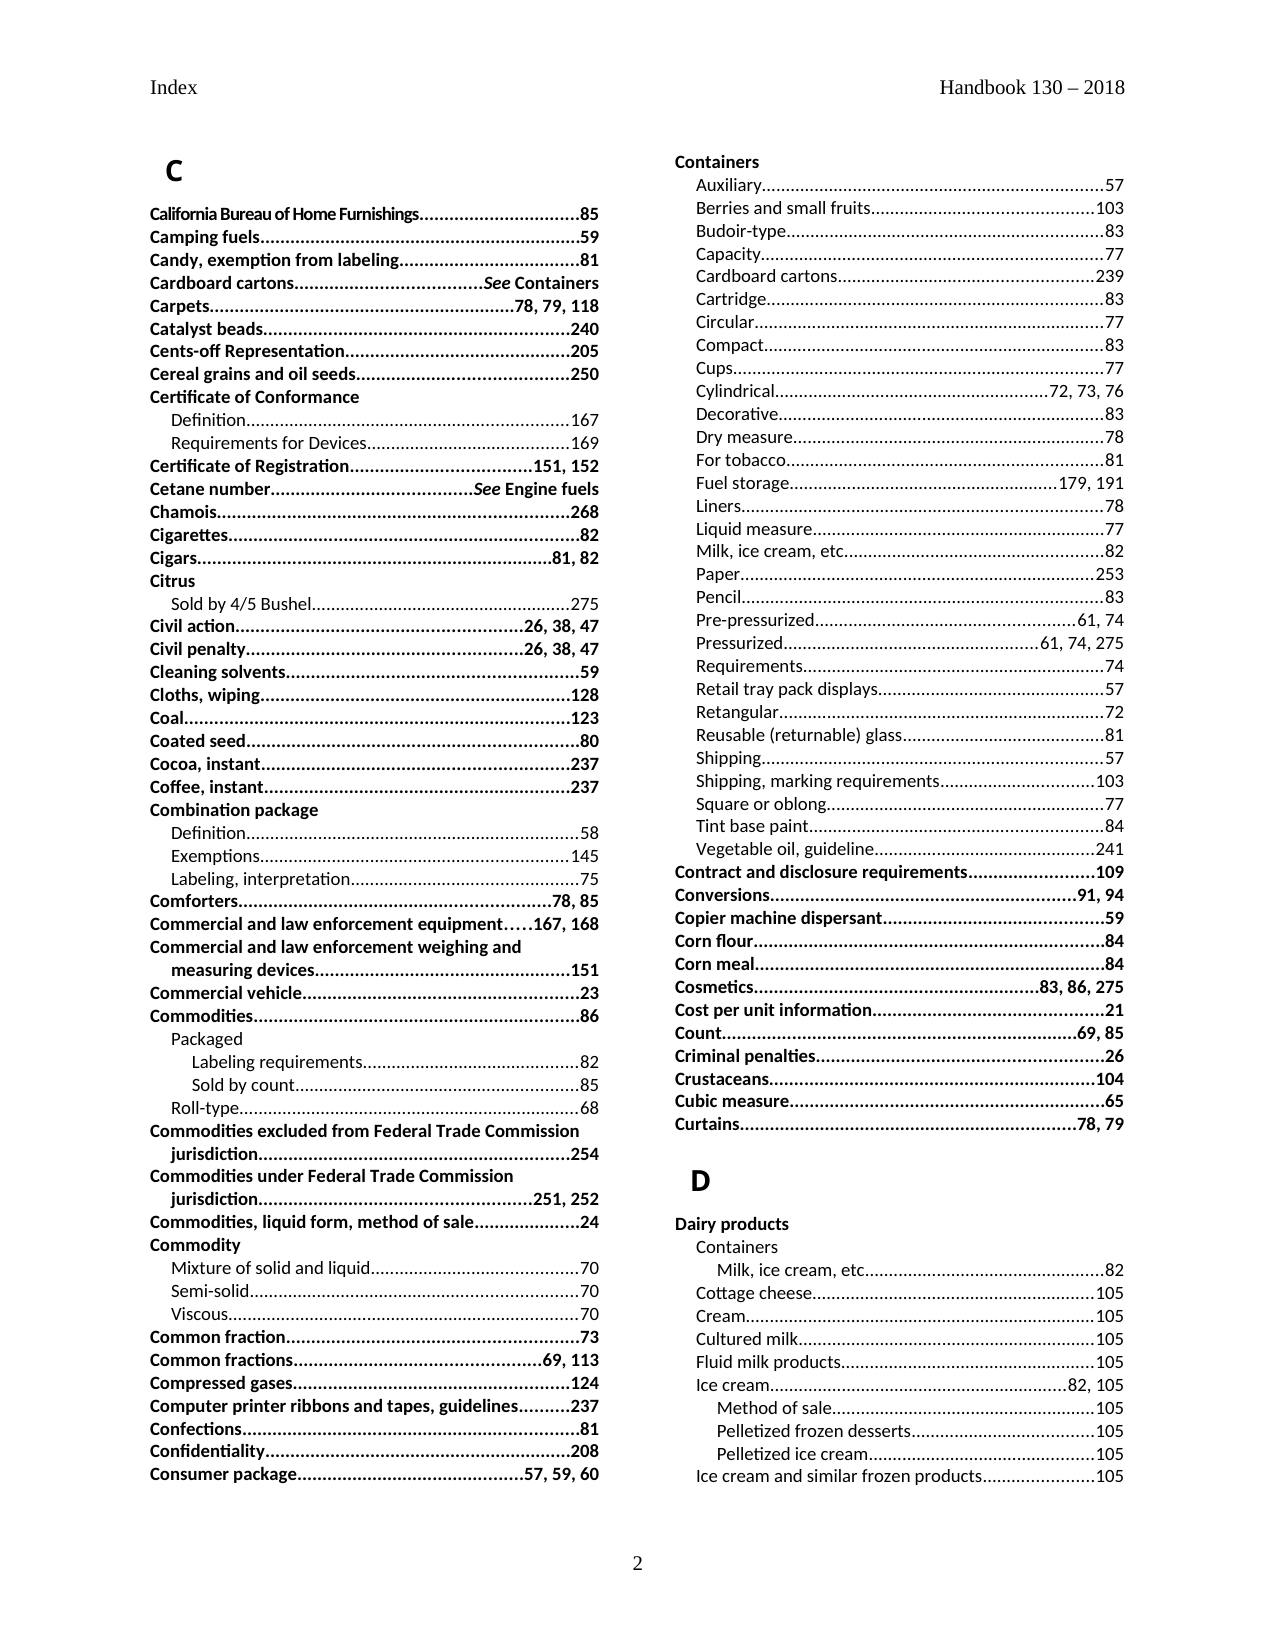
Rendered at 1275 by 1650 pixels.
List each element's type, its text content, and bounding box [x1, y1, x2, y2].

text Cigars 81, 82 [150, 546, 600, 569]
text Containers [696, 1236, 1125, 1258]
text Cigarettes 82 [150, 523, 600, 546]
text Sold by 4/5 Bushel 275 [171, 592, 600, 615]
text Liquid measure 77 [696, 517, 1125, 539]
text Definition 58 [171, 821, 600, 844]
text Ice cream 82, 105 [696, 1373, 1125, 1396]
text Berries and small fruits 103 [696, 196, 1125, 219]
text Square or oblong 77 [696, 792, 1125, 814]
text California Bureau of Home Furnishings 85 [150, 202, 600, 225]
text Commodities under Federal Trade Commission jurisdiction 251, 252 [150, 1165, 600, 1211]
text Corn meal 84 [675, 952, 1125, 975]
text Cultured milk 105 [696, 1327, 1125, 1350]
text Common fractions 69, 113 [150, 1348, 600, 1371]
text Consumer package 57, 59, 60 [150, 1463, 600, 1486]
text Certificate of Registration 151, 152 [150, 454, 600, 477]
text Tint base paint 84 [696, 814, 1125, 837]
text Shipping 57 [696, 746, 1125, 769]
text Compact 83 [696, 333, 1125, 356]
subtitle D [689, 1160, 1125, 1200]
text Requirements 74 [696, 654, 1125, 677]
text Shipping, marking requirements 103 [696, 769, 1125, 792]
text Cents-off Representation 205 [150, 340, 600, 363]
text Computer printer ribbons and tapes, guidelines 237 [150, 1394, 600, 1417]
text Commercial and law enforcement equipment 167, 168 [150, 913, 600, 936]
text Packaged [171, 1027, 600, 1050]
text Citrus [150, 569, 600, 592]
text Cetane number See Engine fuels [150, 477, 600, 500]
text Contract and disclosure requirements 109 [675, 860, 1125, 883]
text Cocoa, instant 237 [150, 752, 600, 775]
text Roll-type 68 [171, 1096, 600, 1119]
text Confections 81 [150, 1417, 600, 1440]
text Corn flour 84 [675, 929, 1125, 952]
text Crustaceans 104 [675, 1067, 1125, 1089]
text Exemptions 145 [171, 844, 600, 867]
text Cardboard cartons 239 [696, 264, 1125, 287]
text Capacity 77 [696, 242, 1125, 264]
text Fluid milk products 105 [696, 1350, 1125, 1373]
text Retangular 72 [696, 700, 1125, 723]
text Camping fuels 59 [150, 225, 600, 248]
text Commodities, liquid form, method of sale 24 [150, 1211, 600, 1233]
text Compressed gases 124 [150, 1371, 600, 1394]
text Mixture of solid and liquid 70 [171, 1256, 600, 1279]
text Containers [675, 150, 1125, 173]
text Circular 77 [696, 310, 1125, 333]
text Criminal penalties 26 [675, 1044, 1125, 1067]
text Conversions 91, 94 [675, 883, 1125, 906]
text Pressurized 61, 74, 275 [696, 631, 1125, 654]
text Cream 105 [696, 1304, 1125, 1327]
text Certificate of Conformance [150, 386, 600, 408]
text Commercial vehicle 23 [150, 981, 600, 1004]
text Cereal grains and oil seeds 250 [150, 363, 600, 386]
text Cottage cheese 105 [696, 1281, 1125, 1304]
text Fuel storage 179, 191 [696, 471, 1125, 494]
text Method of sale 105 [717, 1396, 1125, 1419]
text Reusable (returnable) glass 81 [696, 723, 1125, 746]
text Catalyst beads 240 [150, 317, 600, 340]
text Cubic measure 65 [675, 1089, 1125, 1112]
text Dry measure 78 [696, 425, 1125, 448]
text Carpets 78, 79, 118 [150, 294, 600, 317]
text Retail tray pack displays 57 [696, 677, 1125, 700]
text Cleaning solvents 59 [150, 661, 600, 683]
text Milk, ice cream, etc. 82 [696, 539, 1125, 562]
text Cartridge 83 [696, 287, 1125, 310]
text Coated seed 80 [150, 729, 600, 752]
text Semi-solid 70 [171, 1279, 600, 1302]
text Vegetable oil, guideline 241 [696, 837, 1125, 860]
text Chamois 268 [150, 500, 600, 523]
text Cardboard cartons See Containers [150, 271, 600, 294]
text Auxiliary 57 [696, 173, 1125, 196]
text Pre-pressurized 61, 74 [696, 608, 1125, 631]
text Labeling requirements 82 [192, 1050, 600, 1073]
text Budoir-type 83 [696, 219, 1125, 242]
text Commercial and law enforcement weighing and measuring devices 151 [150, 936, 600, 981]
text Pelletized ice cream 105 [717, 1442, 1125, 1465]
text Copier machine dispersant 59 [675, 906, 1125, 929]
text Coal 123 [150, 706, 600, 729]
text Comforters 78, 85 [150, 890, 600, 913]
text Coffee, instant 237 [150, 775, 600, 798]
text Count 69, 85 [675, 1021, 1125, 1044]
text Milk, ice cream, etc. 82 [717, 1258, 1125, 1281]
text Viscous 70 [171, 1302, 600, 1325]
text Decorative 83 [696, 402, 1125, 425]
text Requirements for Devices 169 [171, 431, 600, 454]
text Cloths, wiping 128 [150, 683, 600, 706]
text Liners 78 [696, 494, 1125, 517]
text Ice cream and similar frozen products 105 [696, 1465, 1125, 1488]
text Commodity [150, 1233, 600, 1256]
subtitle C [164, 150, 600, 190]
text Definition 167 [171, 408, 600, 431]
text Pelletized frozen desserts 105 [717, 1419, 1125, 1442]
text Sold by count 85 [192, 1073, 600, 1096]
text Common fraction 73 [150, 1325, 600, 1348]
text Dairy products [675, 1213, 1125, 1236]
text Commodities 86 [150, 1004, 600, 1027]
text Curtains 78, 79 [675, 1112, 1125, 1135]
text Combination package [150, 798, 600, 821]
text Cosmetics 83, 86, 275 [675, 975, 1125, 998]
text For tobacco 81 [696, 448, 1125, 471]
text Cups 77 [696, 356, 1125, 379]
text Pencil 83 [696, 585, 1125, 608]
text Civil action 26, 38, 47 [150, 615, 600, 638]
text Paper 253 [696, 562, 1125, 585]
text Cylindrical 72, 73, 76 [696, 379, 1125, 402]
text Candy, exemption from labeling 81 [150, 248, 600, 271]
text Civil penalty 26, 38, 47 [150, 638, 600, 661]
text Cost per unit information 21 [675, 998, 1125, 1021]
text Confidentiality 208 [150, 1440, 600, 1463]
text Labeling, interpretation 75 [171, 867, 600, 890]
text Commodities excluded from Federal Trade Commission jurisdiction 254 [150, 1119, 600, 1165]
